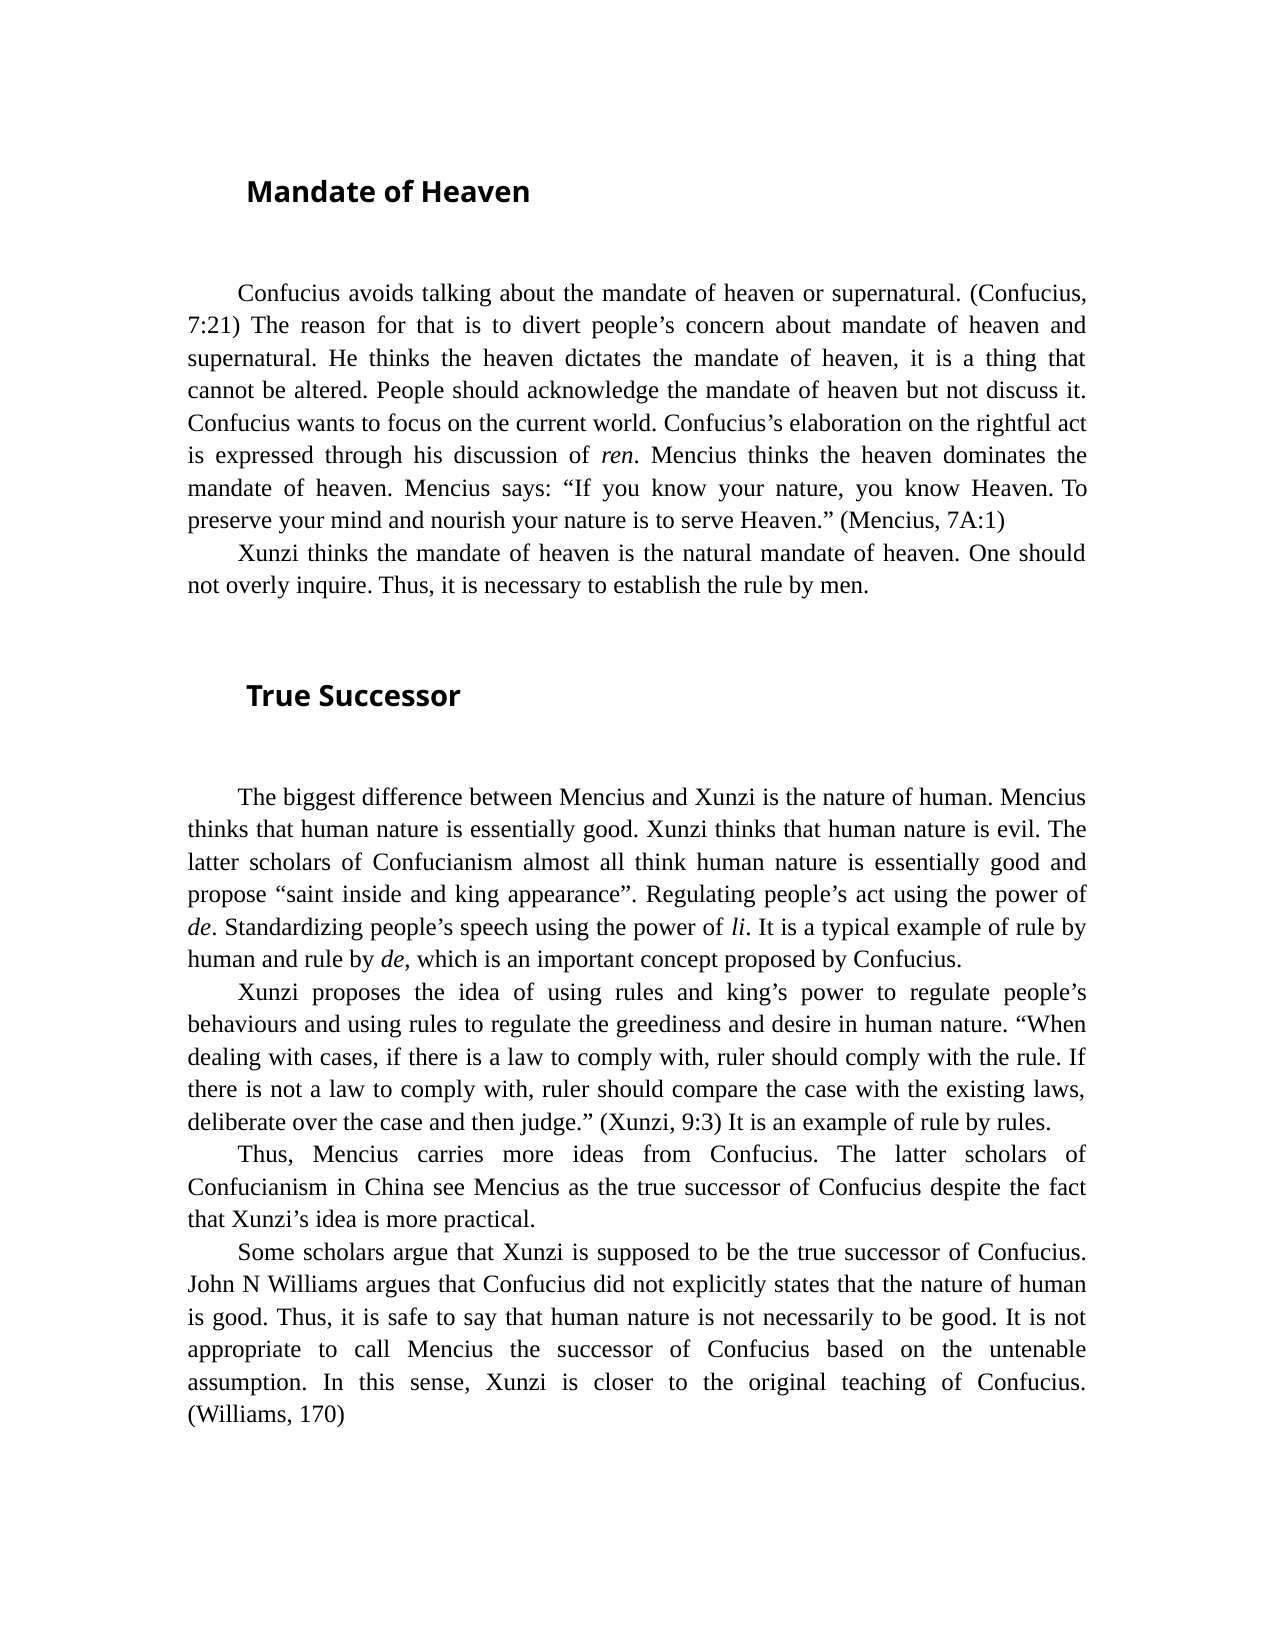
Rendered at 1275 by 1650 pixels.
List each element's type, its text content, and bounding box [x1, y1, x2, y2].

text The biggest difference between Mencius and Xunzi is the nature of human. Mencius thinks that human nature is essentially good. Xunzi thinks that human nature is evil. The latter scholars of Confucianism almost all think human nature is essentially good and propose “saint inside and king appearance”. Regulating people’s act using the power of de. Standardizing people’s speech using the power of li. It is a typical example of rule by human and rule by de, which is an important concept proposed by Confucius. [187, 780, 1087, 975]
subtitle True Successor [187, 663, 1087, 728]
subtitle Mandate of Heaven [187, 159, 1087, 224]
text Some scholars argue that Xunzi is supposed to be the true successor of Confucius. John N Williams argues that Confucius did not explicitly states that the nature of human is good. Thus, it is safe to say that human nature is not necessarily to be good. It is not appropriate to call Mencius the successor of Confucius based on the untenable assumption. In this sense, Xunzi is closer to the original teaching of Confucius. (Williams, 170) [187, 1235, 1087, 1430]
text Xunzi thinks the mandate of heaven is the natural mandate of heaven. One should not overly inquire. Thus, it is necessary to establish the rule by men. [187, 536, 1087, 601]
text Xunzi proposes the idea of using rules and king’s power to regulate people’s behaviours and using rules to regulate the greediness and desire in human nature. “When dealing with cases, if there is a law to comply with, ruler should comply with the rule. If there is not a law to comply with, ruler should compare the case with the existing laws, deliberate over the case and then judge.” (Xunzi, 9:3) It is an example of rule by rules. [187, 975, 1087, 1138]
text Confucius avoids talking about the mandate of heaven or supernatural. (Confucius, 7:21) The reason for that is to divert people’s concern about mandate of heaven and supernatural. He thinks the heaven dictates the mandate of heaven, it is a thing that cannot be altered. People should acknowledge the mandate of heaven but not discuss it. Confucius wants to focus on the current world. Confucius’s elaboration on the rightful act is expressed through his discussion of ren. Mencius thinks the heaven dominates the mandate of heaven. Mencius says: “If you know your nature, you know Heaven. To preserve your mind and nourish your nature is to serve Heaven.” (Mencius, 7A:1) [187, 276, 1087, 536]
text Thus, Mencius carries more ideas from Confucius. The latter scholars of Confucianism in China see Mencius as the true successor of Confucius despite the fact that Xunzi’s idea is more practical. [187, 1138, 1087, 1235]
